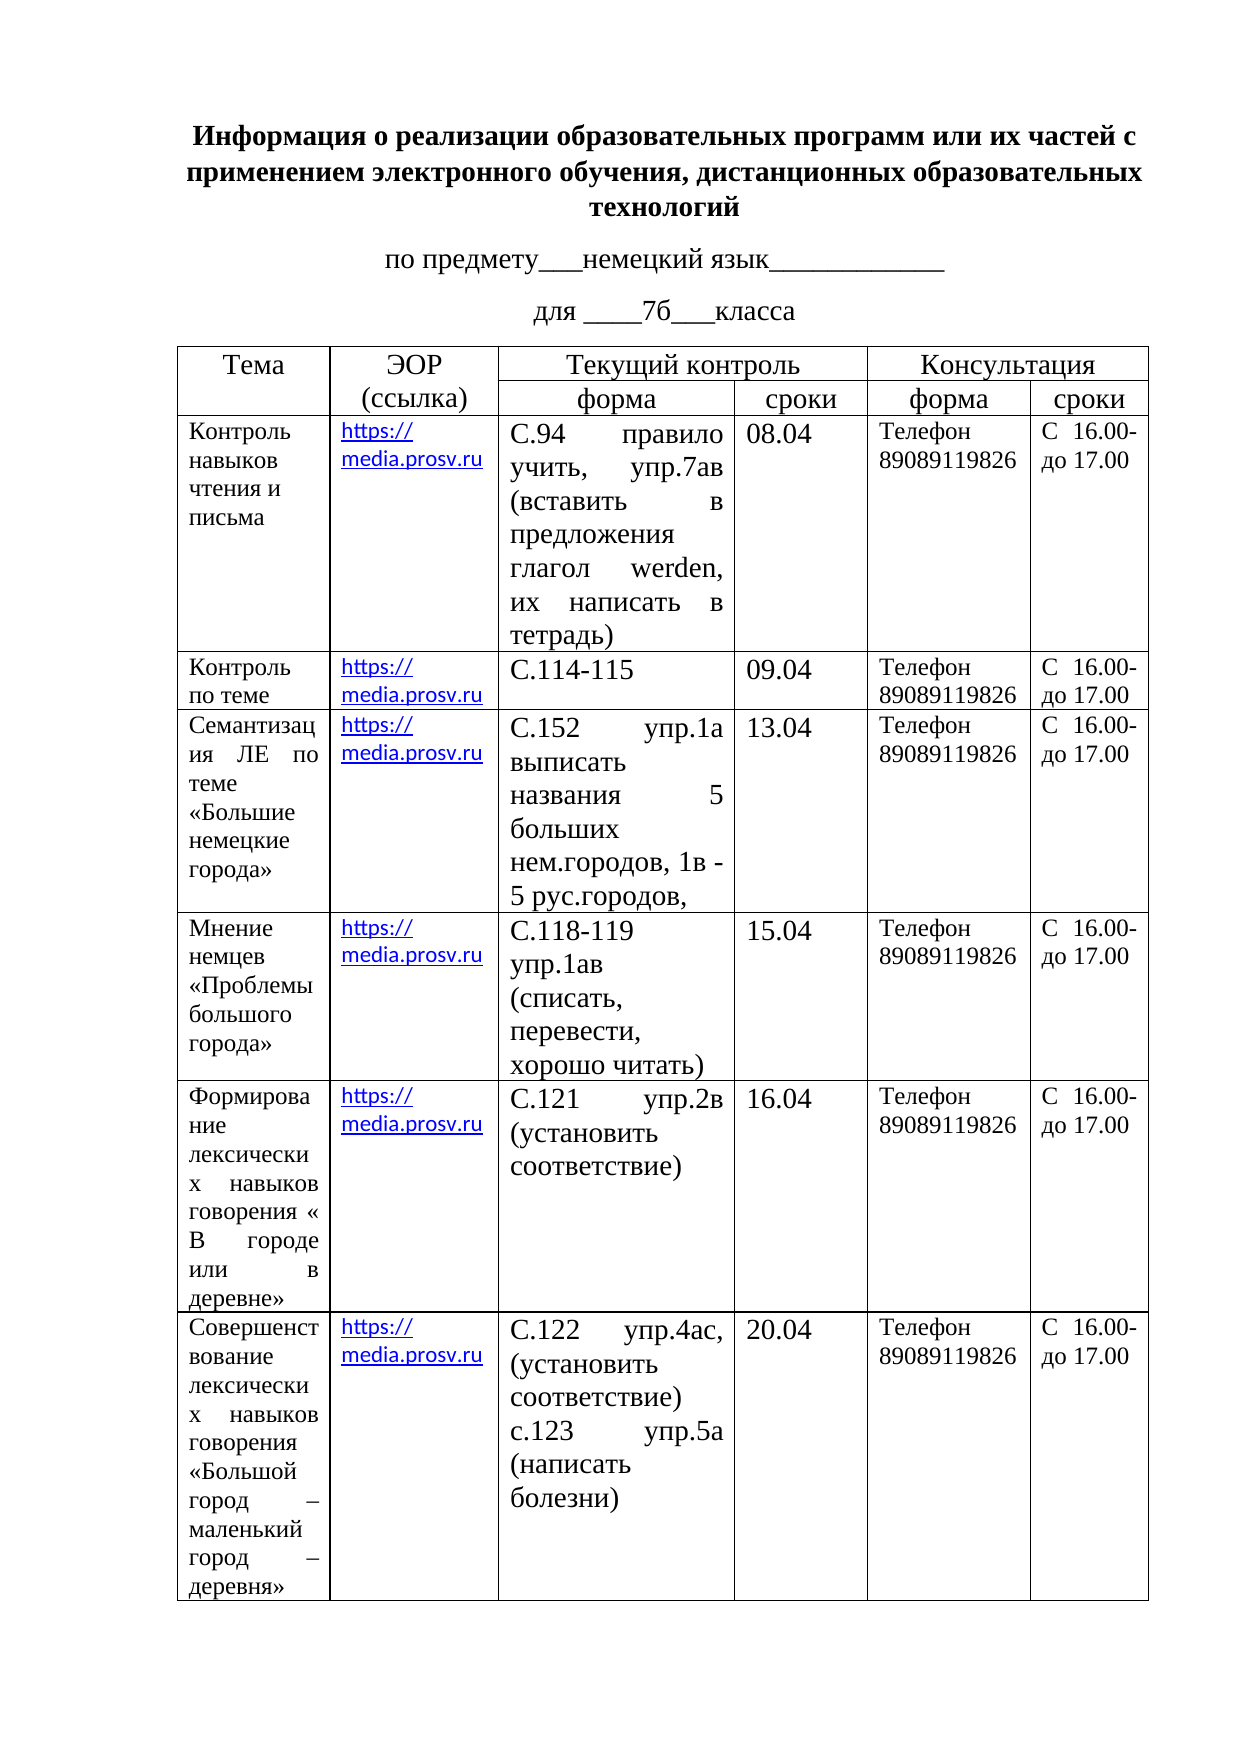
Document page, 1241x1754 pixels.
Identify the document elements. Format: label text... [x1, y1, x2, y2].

table_cell форма [868, 381, 1030, 415]
table_cell https://media.prosv.ru [331, 652, 498, 709]
table_cell С.94 правило учить, упр.7ав (вставить в предложения глагол wеrden, их написать в тетрадь) [499, 416, 734, 651]
table_cell https://media.prosv.ru [331, 710, 498, 912]
text Информация о реализации образовательных программ или их частей с применением электронного обучения, дистанционных образовательных технологий [177, 118, 1152, 223]
table_cell С 16.00-до 17.00 [1031, 710, 1148, 912]
table_cell сроки [735, 381, 867, 415]
table_cell С.118-119 упр.1ав (списать, перевести, хорошо читать) [499, 913, 734, 1080]
table_cell форма [499, 381, 734, 415]
table_cell 20.04 [735, 1313, 867, 1600]
table_cell https://media.prosv.ru [331, 1081, 498, 1311]
table_header Текущий контроль [499, 347, 867, 380]
table_cell С 16.00-до 17.00 [1031, 416, 1148, 651]
table_cell 08.04 [735, 416, 867, 651]
table_cell С.152 упр.1а выписать названия 5 больших нем.городов, 1в -5 рус.городов, [499, 710, 734, 912]
text по предмету___немецкий язык____________ [177, 241, 1152, 275]
table_cell 15.04 [735, 913, 867, 1080]
table_cell https://media.prosv.ru [331, 1313, 498, 1600]
table_header ЭОР (ссылка) [331, 347, 498, 415]
table_cell С 16.00-до 17.00 [1031, 1313, 1148, 1600]
table_cell 09.04 [735, 652, 867, 709]
table_cell С 16.00-до 17.00 [1031, 1081, 1148, 1311]
table_cell Телефон 89089119826 [868, 416, 1030, 651]
table_cell Телефон 89089119826 [868, 1313, 1030, 1600]
table_cell Формирование лексических навыков говорения « В городе или в деревне» [178, 1081, 329, 1311]
table_cell С.122 упр.4ас,(установить соответствие) с.123 упр.5а (написать болезни) [499, 1313, 734, 1600]
table_cell Телефон 89089119826 [868, 913, 1030, 1080]
table_cell С.121 упр.2в (установить соответствие) [499, 1081, 734, 1311]
table_header Тема [178, 347, 329, 415]
table_cell 16.04 [735, 1081, 867, 1311]
table_cell Семантизация ЛЕ по теме «Большие немецкие города» [178, 710, 329, 912]
table_cell С 16.00-до 17.00 [1031, 913, 1148, 1080]
table_cell сроки [1031, 381, 1148, 415]
text для ____7б___класса [177, 293, 1152, 327]
table_cell С 16.00-до 17.00 [1031, 652, 1148, 709]
table_cell https://media.prosv.ru [331, 913, 498, 1080]
table_cell 13.04 [735, 710, 867, 912]
table_cell Контроль по теме [178, 652, 329, 709]
table_cell Телефон 89089119826 [868, 710, 1030, 912]
table_cell С.114-115 [499, 652, 734, 709]
table_cell Контроль навыков чтения и письма [178, 416, 329, 651]
table_cell Совершенствование лексических навыков говорения «Большой город – маленький город – деревня» [178, 1313, 329, 1600]
table_cell Телефон 89089119826 [868, 652, 1030, 709]
table_cell https://media.prosv.ru [331, 416, 498, 651]
table_cell Мнение немцев «Проблемы большого города» [178, 913, 329, 1080]
table_header Консультация [868, 347, 1148, 380]
table_cell Телефон 89089119826 [868, 1081, 1030, 1311]
